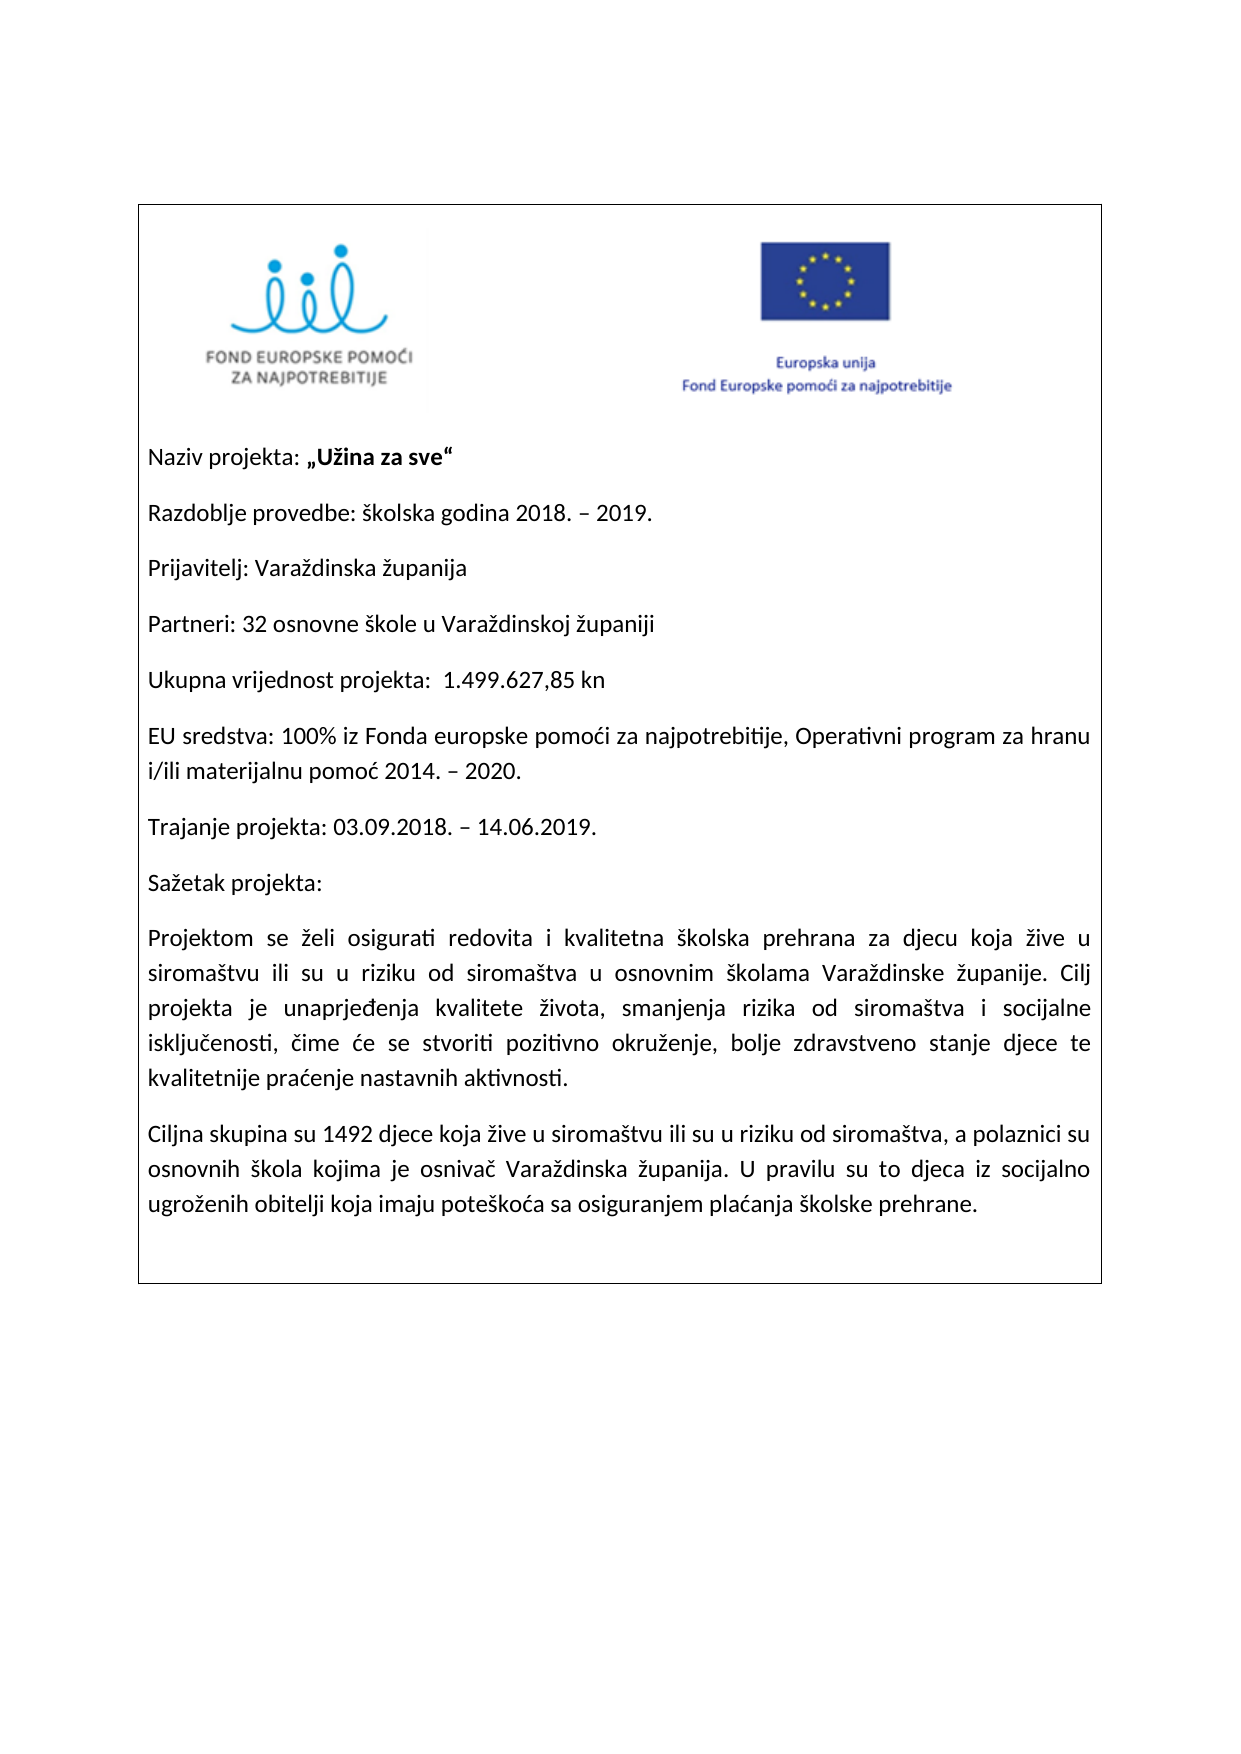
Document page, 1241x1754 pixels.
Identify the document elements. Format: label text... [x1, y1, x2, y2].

text Ukupna vrijednost projekta: 1.499.627,85 kn [139, 661, 1101, 695]
text Partneri: 32 osnovne škole u Varaždinskoj županiji [139, 605, 1101, 639]
text Prijavitelj: Varaždinska županija [139, 549, 1101, 583]
text Ciljna skupina su 1492 djece koja žive u siromaštvu ili su u riziku od siromaštva, a polaznici su osnovnih škola kojima je osnivač Varaždinska županija. U pravilu su to djeca iz socijalno ugroženih obitelji koja imaju poteškoća sa osiguranjem plaćanja školske prehrane. [139, 1115, 1101, 1283]
picture [147, 206, 1052, 416]
text Sažetak projekta: [139, 864, 1101, 897]
text Naziv projekta: „Užina za sve“ [139, 438, 1101, 471]
text Razdoblje provedbe: školska godina 2018. – 2019. [139, 494, 1101, 527]
text EU sredstva: 100% iz Fonda europske pomoći za najpotrebitije, Operativni program za hranu i/ili materijalnu pomoć 2014. – 2020. [139, 717, 1101, 786]
text Trajanje projekta: 03.09.2018. – 14.06.2019. [139, 808, 1101, 841]
text Projektom se želi osigurati redovita i kvalitetna školska prehrana za djecu koja žive u siromaštvu ili su u riziku od siromaštva u osnovnim školama Varaždinske županije. Cilj projekta je unaprjeđenja kvalitete života, smanjenja rizika od siromaštva i socijalne isključenosti, čime će se stvoriti pozitivno okruženje, bolje zdravstveno stanje djece te kvalitetnije praćenje nastavnih aktivnosti. [139, 919, 1101, 1093]
